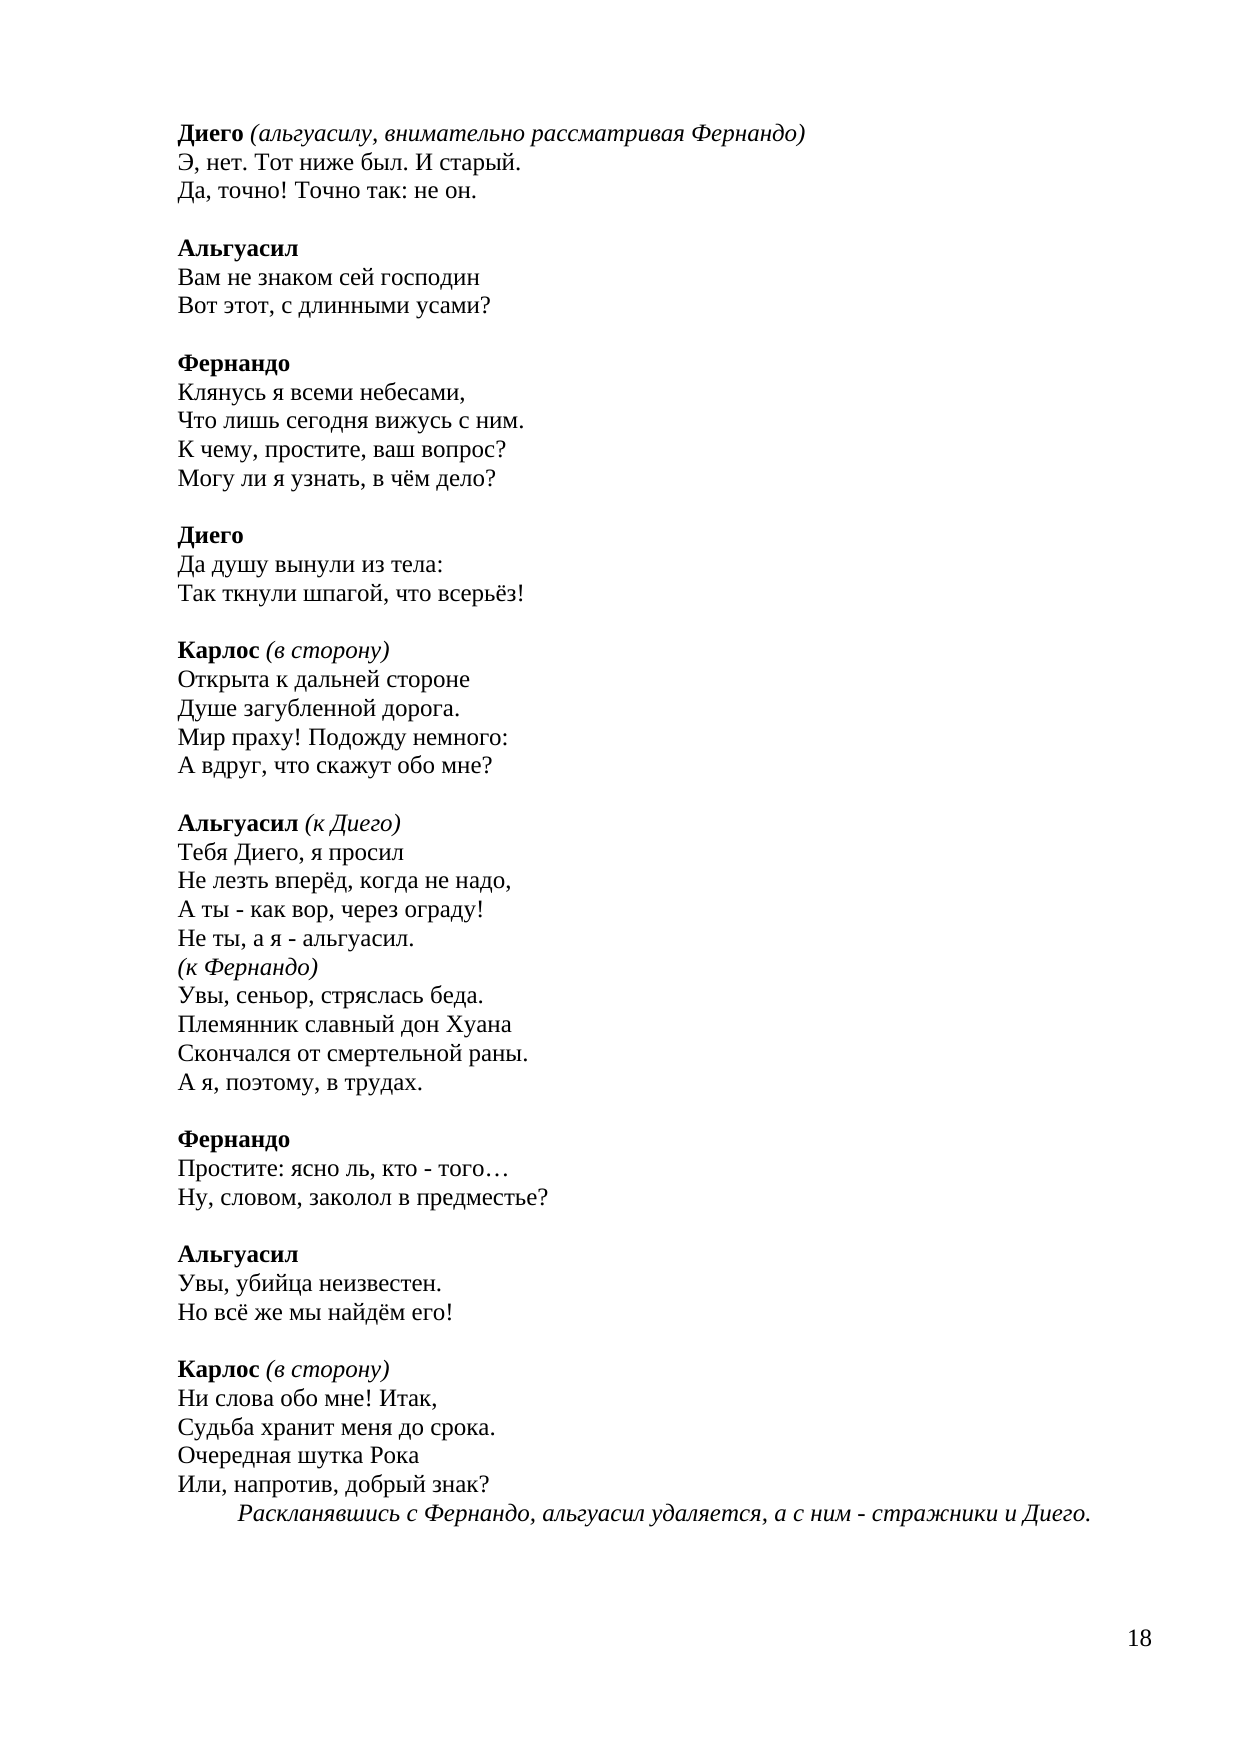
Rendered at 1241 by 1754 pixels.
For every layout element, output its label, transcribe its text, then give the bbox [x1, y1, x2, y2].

text Могу ли я узнать, в чём дело? [177, 463, 1152, 492]
text Альгуасил [177, 1239, 1152, 1268]
text Не лезть вперёд, когда не надо, [177, 866, 1152, 894]
text Э, нет. Тот ниже был. И старый. [177, 147, 1152, 176]
text Судьба хранит меня до срока. [177, 1412, 1152, 1441]
text Диего [177, 521, 1152, 549]
text Альгуасил (к Диего) [177, 808, 1152, 837]
text Да душу вынули из тела: [177, 549, 1152, 578]
text Мир праху! Подожду немного: [177, 722, 1152, 751]
text А я, поэтому, в трудах. [177, 1067, 1152, 1096]
text Что лишь сегодня вижусь с ним. [177, 406, 1152, 434]
text К чему, простите, ваш вопрос? [177, 434, 1152, 463]
text Карлос (в сторону) [177, 636, 1152, 664]
text Открыта к дальней стороне [177, 664, 1152, 693]
text (к Фернандо) [177, 952, 1152, 981]
text Племянник славный дон Хуана [177, 1009, 1152, 1038]
text Очередная шутка Рока [177, 1441, 1152, 1469]
text Скончался от смертельной раны. [177, 1038, 1152, 1067]
text Так ткнули шпагой, что всерьёз! [177, 578, 1152, 607]
text Не ты, а я - альгуасил. [177, 923, 1152, 952]
text Клянусь я всеми небесами, [177, 377, 1152, 406]
text Или, напротив, добрый знак? [177, 1469, 1152, 1498]
text Фернандо [177, 1124, 1152, 1153]
text Тебя Диего, я просил [177, 837, 1152, 866]
text Карлос (в сторону) [177, 1354, 1152, 1383]
text Вам не знаком сей господин [177, 262, 1152, 291]
text Ни слова обо мне! Итак, [177, 1383, 1152, 1412]
text Душе загубленной дорога. [177, 693, 1152, 722]
text Диего (альгуасилу, внимательно рассматривая Фернандо) [177, 118, 1152, 147]
text Простите: ясно ль, кто - того… [177, 1153, 1152, 1182]
text Но всё же мы найдём его! [177, 1297, 1152, 1326]
text А ты - как вор, через ограду! [177, 894, 1152, 923]
text А вдруг, что скажут обо мне? [177, 751, 1152, 779]
text Да, точно! Точно так: не он. [177, 176, 1152, 204]
text Ну, словом, заколол в предместье? [177, 1182, 1152, 1211]
text Увы, убийца неизвестен. [177, 1268, 1152, 1297]
text Фернандо [177, 348, 1152, 377]
text Альгуасил [177, 233, 1152, 262]
text Раскланявшись с Фернандо, альгуасил удаляется, а с ним - стражники и Диего. [177, 1498, 1152, 1527]
text Вот этот, с длинными усами? [177, 291, 1152, 319]
text Увы, сеньор, стряслась беда. [177, 981, 1152, 1009]
